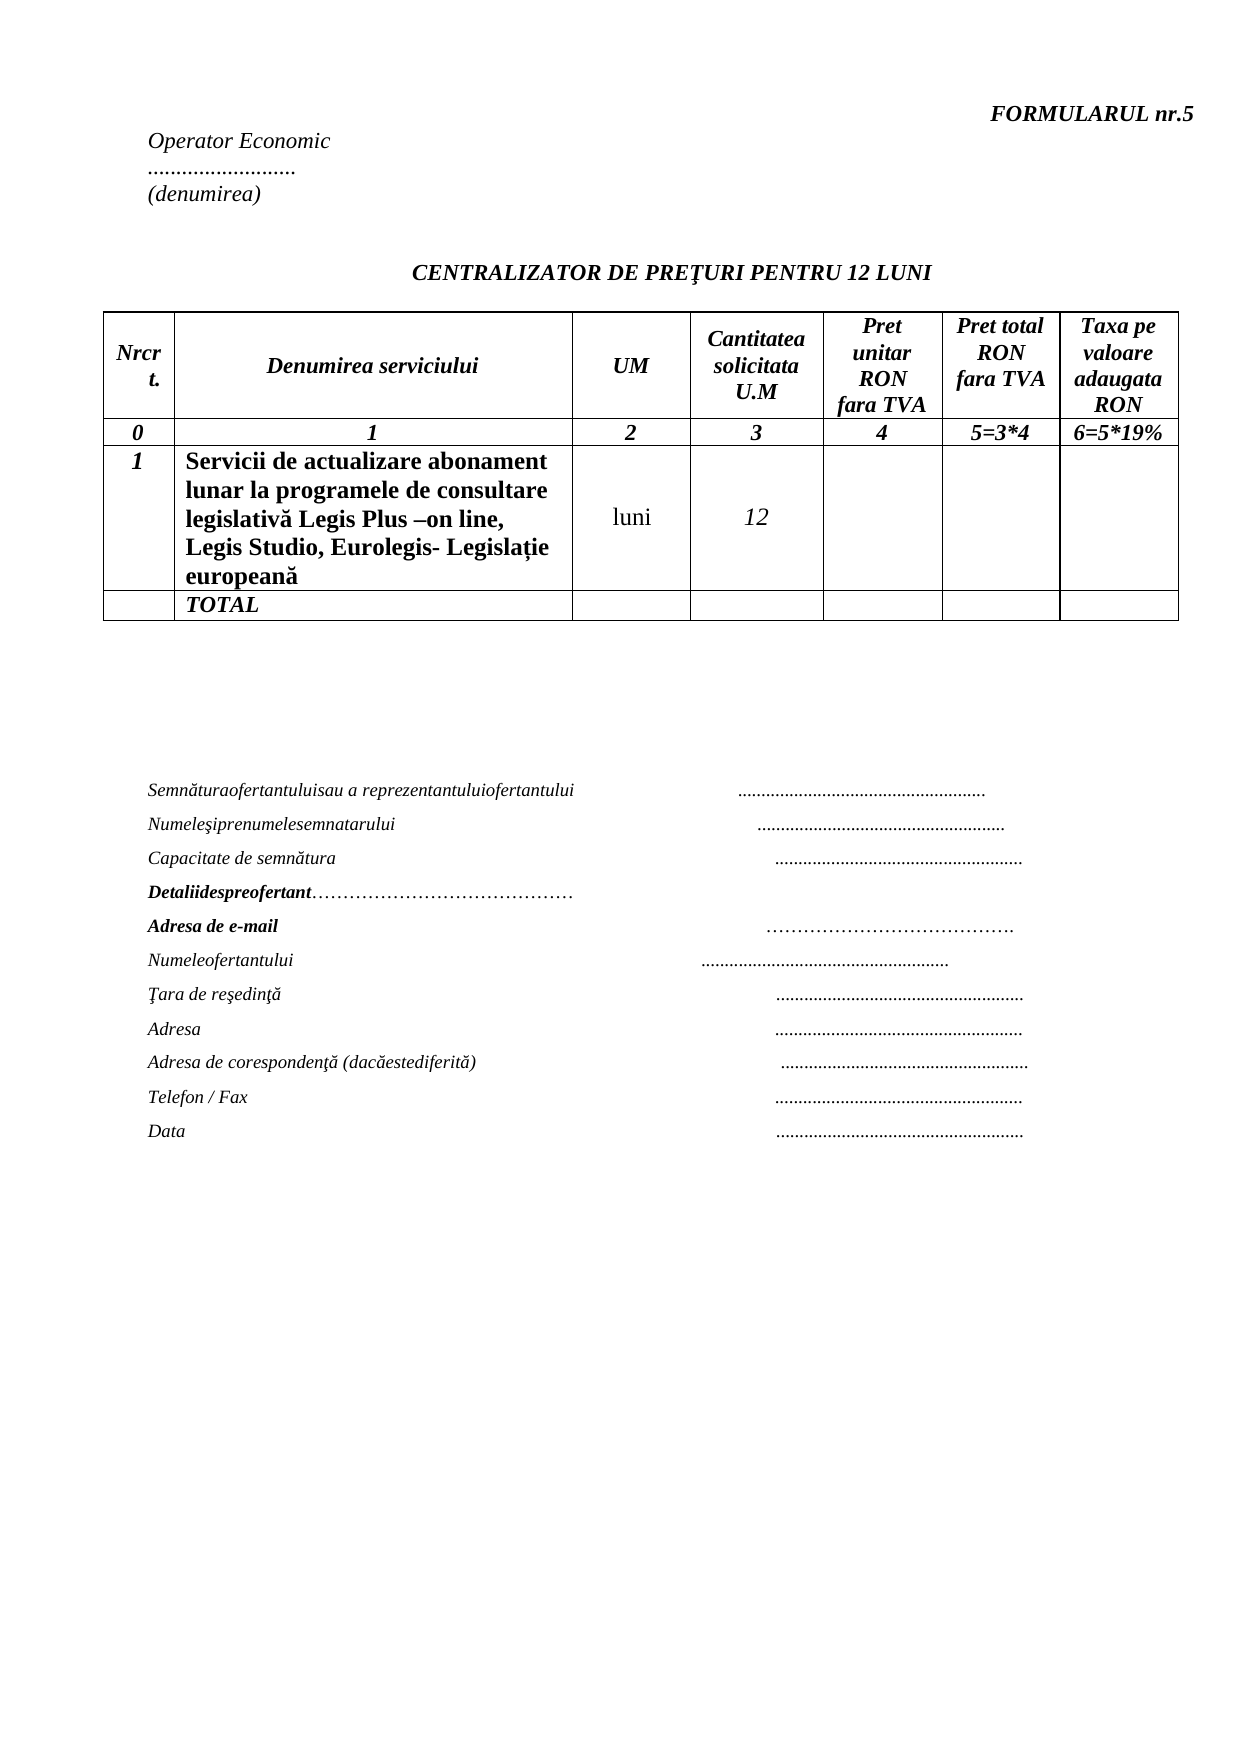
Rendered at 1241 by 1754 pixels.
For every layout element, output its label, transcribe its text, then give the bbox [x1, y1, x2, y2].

table_cell [104, 591, 174, 620]
table_cell [943, 446, 1059, 590]
text Detaliidespreofertant…………………………………… [148, 881, 1196, 903]
text Data ..................................................... [148, 1119, 1196, 1141]
table_cell 1 [104, 446, 174, 590]
text .......................... [148, 153, 1196, 179]
table_cell 0 [104, 419, 174, 445]
table_header Cantitatea solicitata U.M [691, 313, 823, 418]
text Numeleşiprenumelesemnatarului ..................................................... [148, 813, 1196, 834]
table_cell [943, 591, 1059, 620]
table_cell [1061, 446, 1178, 590]
text Numeleofertantului ..................................................... [148, 949, 1196, 971]
text Adresa de e-mail …………………………………. [148, 915, 1196, 937]
text FORMULARUL nr.5 [148, 101, 1196, 127]
table_header Pret unitar RON fara TVA [824, 313, 942, 418]
table_header Taxa pe valoare adaugata RON [1061, 313, 1178, 418]
text Telefon / Fax ..................................................... [148, 1086, 1196, 1107]
text CENTRALIZATOR DE PREŢURI PENTRU 12 LUNI [223, 259, 1046, 285]
table_cell Servicii de actualizare abonament lunar la programele de consultare legislativă Legis Plus –on line, Legis Studio, Eurolegis- Legislație europeană [175, 446, 572, 590]
table_cell 2 [573, 419, 690, 445]
table_cell [1061, 591, 1178, 620]
text Adresa ..................................................... [148, 1017, 1196, 1039]
text Operator Economic [148, 127, 1196, 153]
text Ţara de reşedinţă ..................................................... [148, 983, 1196, 1005]
table_header UM [573, 313, 690, 418]
table_cell luni [573, 446, 690, 590]
text Adresa de corespondenţă (dacăestediferită) ..................................................... [148, 1051, 1196, 1073]
table_cell 1 [175, 419, 572, 445]
table_header Nrcrt. [104, 313, 174, 418]
table_cell [824, 446, 942, 590]
table_cell TOTAL [175, 591, 572, 620]
table_cell [824, 591, 942, 620]
table_cell 4 [824, 419, 942, 445]
table_cell 6=5*19% [1061, 419, 1178, 445]
table_header Denumirea serviciului [175, 313, 572, 418]
table_cell [573, 591, 690, 620]
text Semnăturaofertantuluisau a reprezentantuluiofertantului ..................................................... [148, 779, 1196, 801]
table_cell 3 [691, 419, 823, 445]
text (denumirea) [148, 179, 1196, 206]
text Capacitate de semnătura ..................................................... [148, 847, 1196, 869]
table_header Pret total RON fara TVA [943, 313, 1059, 418]
table_cell [691, 591, 823, 620]
table_cell 5=3*4 [943, 419, 1059, 445]
table_cell 12 [691, 446, 823, 590]
